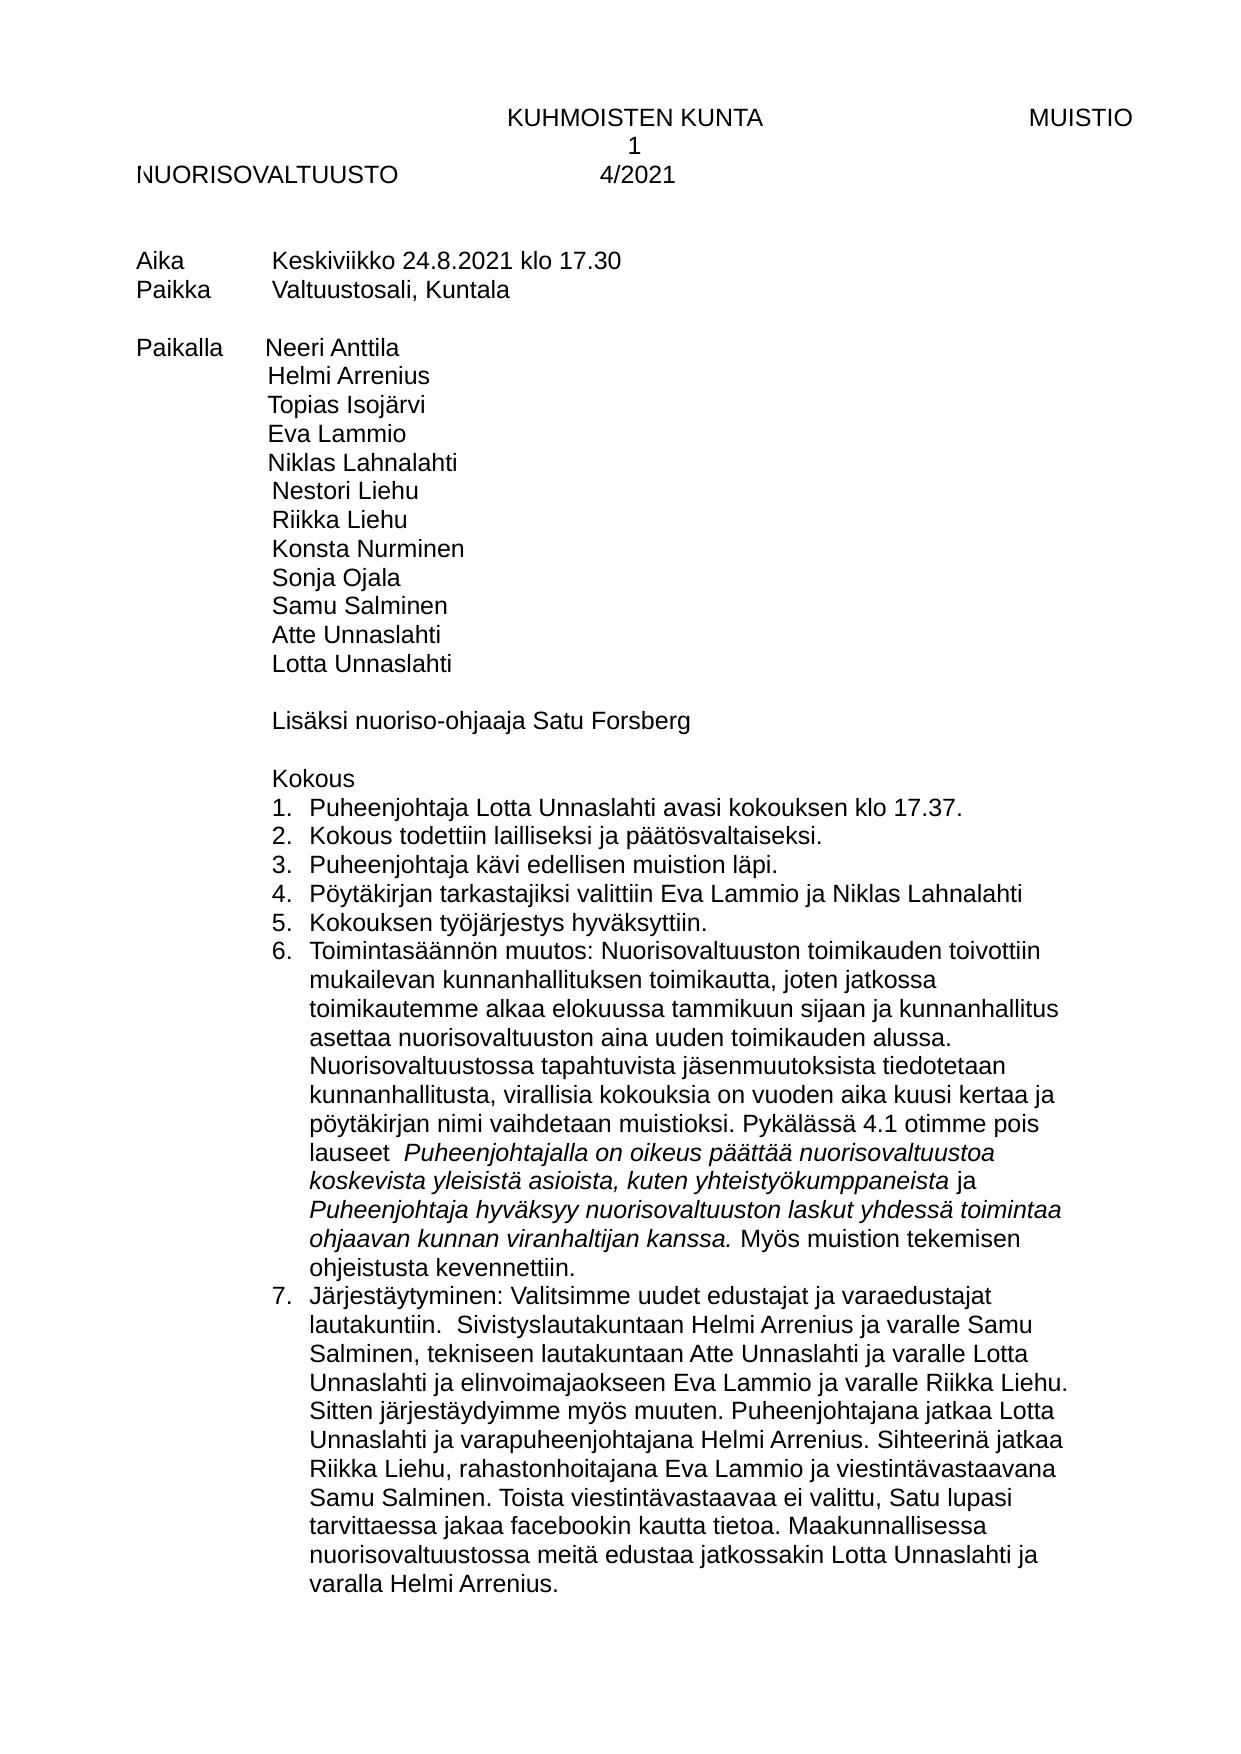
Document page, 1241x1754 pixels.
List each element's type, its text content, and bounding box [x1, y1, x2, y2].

text Kokous [272, 764, 1087, 793]
text Atte Unnaslahti [136, 620, 1087, 649]
list Puheenjohtaja kävi edellisen muistion läpi. [272, 850, 1087, 879]
text Lotta Unnaslahti [136, 649, 1087, 678]
list Pöytäkirjan tarkastajiksi valittiin Eva Lammio ja Niklas Lahnalahti [272, 879, 1087, 908]
text Aika Keskiviikko 24.8.2021 klo 17.30 [136, 246, 1087, 275]
list Puheenjohtaja Lotta Unnaslahti avasi kokouksen klo 17.37. [272, 793, 1087, 821]
text Eva Lammio [136, 419, 1087, 448]
text Niklas Lahnalahti [136, 448, 1087, 476]
text Riikka Liehu [136, 505, 1087, 534]
text Helmi Arrenius [136, 361, 1087, 390]
text Konsta Nurminen [136, 534, 1087, 563]
text Topias Isojärvi [136, 390, 1087, 419]
text Paikka Valtuustosali, Kuntala [136, 275, 1087, 304]
text Paikalla Neeri Anttila [136, 333, 1087, 361]
list Toimintasäännön muutos: Nuorisovaltuuston toimikauden toivottiin mukailevan kunnanhallituksen toimikautta, joten jatkossa toimikautemme alkaa elokuussa tammikuun sijaan ja kunnanhallitus asettaa nuorisovaltuuston aina uuden toimikauden alussa. Nuorisovaltuustossa tapahtuvista jäsenmuutoksista tiedotetaan kunnanhallitusta, virallisia kokouksia on vuoden aika kuusi kertaa ja pöytäkirjan nimi vaihdetaan muistioksi. Pykälässä 4.1 otimme pois lauseet Puheenjohtajalla on oikeus päättää nuorisovaltuustoa koskevista yleisistä asioista, kuten yhteistyökumppaneista ja Puheenjohtaja hyväksyy nuorisovaltuuston laskut yhdessä toimintaa ohjaavan kunnan viranhaltijan kanssa. Myös muistion tekemisen ohjeistusta kevennettiin. [272, 936, 1087, 1281]
list Järjestäytyminen: Valitsimme uudet edustajat ja varaedustajat lautakuntiin. Sivistyslautakuntaan Helmi Arrenius ja varalle Samu Salminen, tekniseen lautakuntaan Atte Unnaslahti ja varalle Lotta Unnaslahti ja elinvoimajaokseen Eva Lammio ja varalle Riikka Liehu. Sitten järjestäydyimme myös muuten. Puheenjohtajana jatkaa Lotta Unnaslahti ja varapuheenjohtajana Helmi Arrenius. Sihteerinä jatkaa Riikka Liehu, rahastonhoitajana Eva Lammio ja viestintävastaavana Samu Salminen. Toista viestintävastaavaa ei valittu, Satu lupasi tarvittaessa jakaa facebookin kautta tietoa. Maakunnallisessa nuorisovaltuustossa meitä edustaa jatkossakin Lotta Unnaslahti ja varalla Helmi Arrenius. [272, 1281, 1087, 1598]
list Kokous todettiin lailliseksi ja päätösvaltaiseksi. [272, 821, 1087, 850]
list Kokouksen työjärjestys hyväksyttiin. [272, 908, 1087, 936]
text Lisäksi nuoriso-ohjaaja Satu Forsberg [136, 706, 1087, 735]
text Samu Salminen [136, 591, 1087, 620]
text Nestori Liehu [136, 476, 1087, 505]
text Sonja Ojala [136, 563, 1087, 591]
